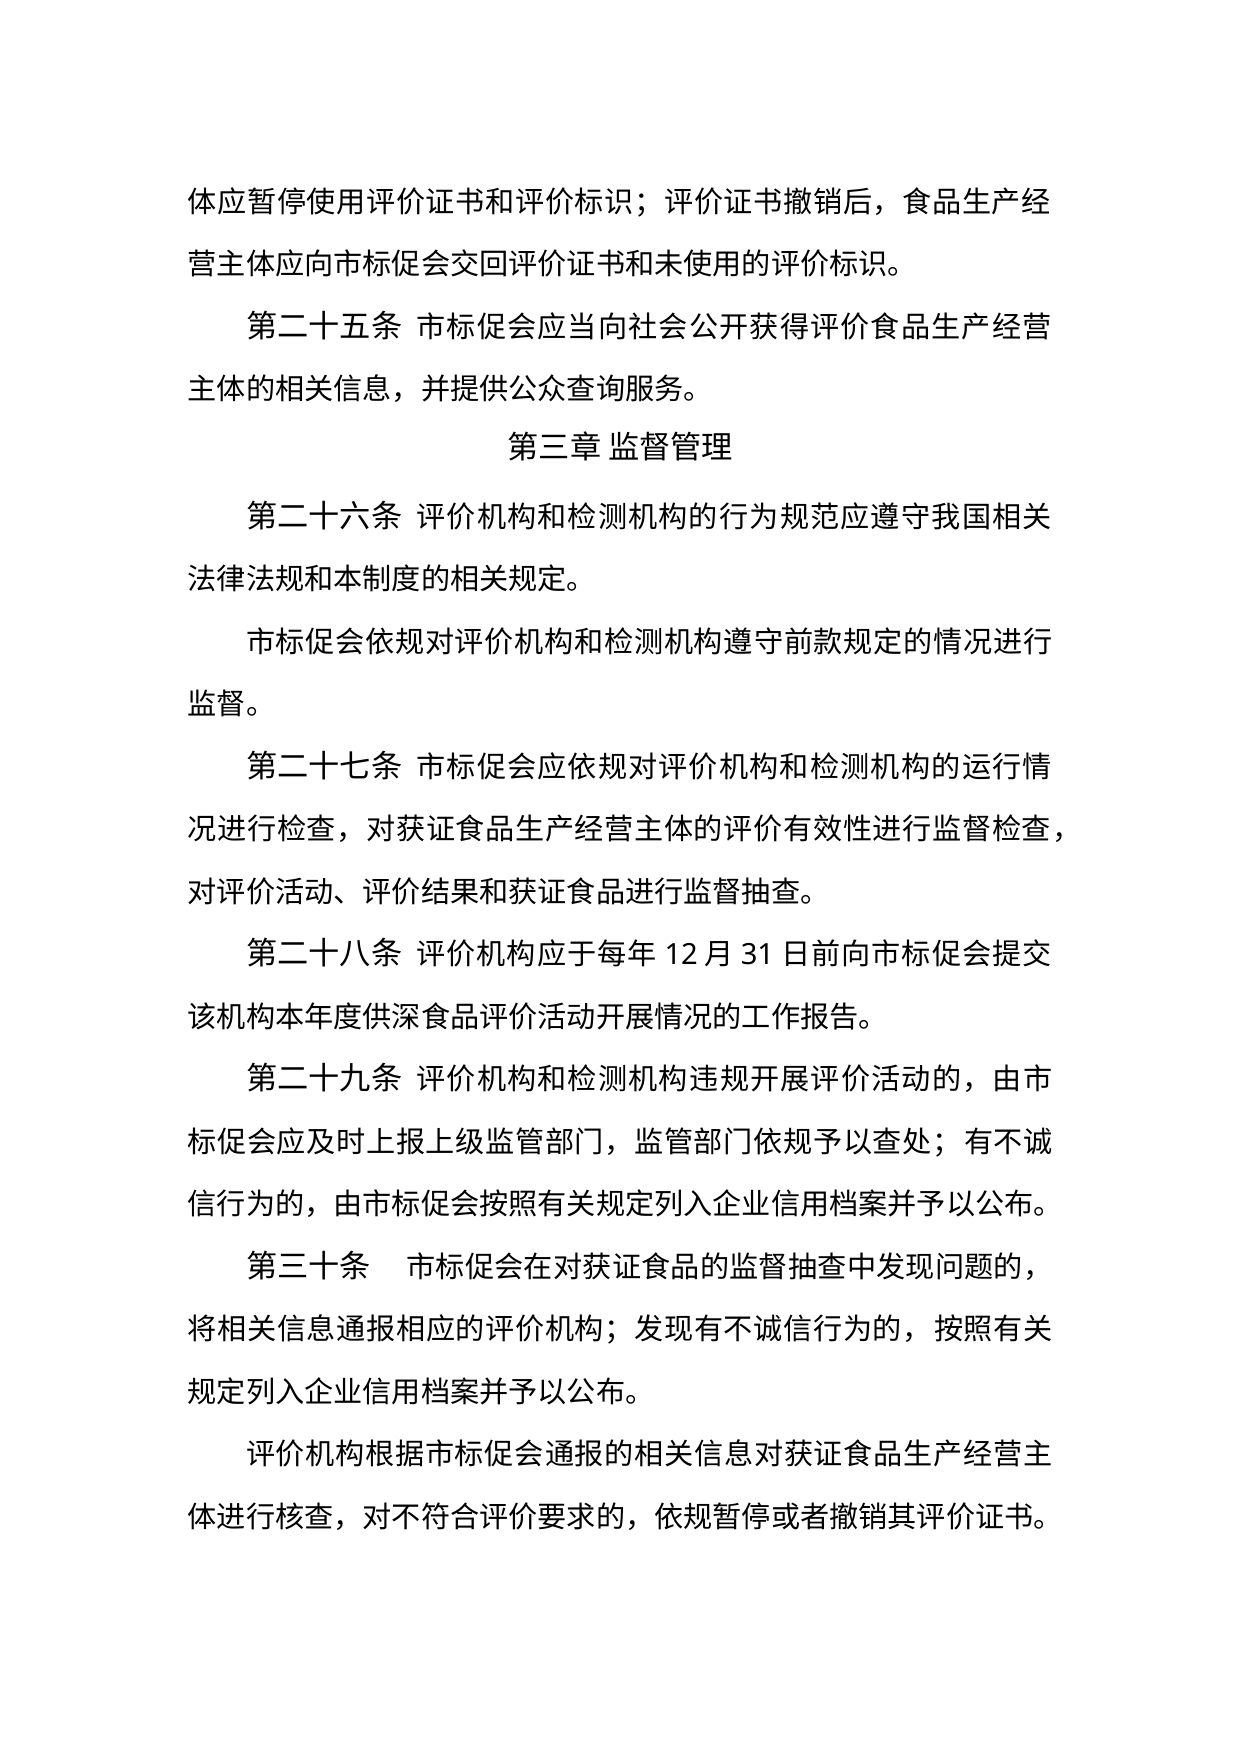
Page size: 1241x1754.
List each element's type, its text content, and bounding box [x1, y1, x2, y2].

list 市标促会在对获证食品的监督抽查中发现问题的，将相关信息通报相应的评价机构；发现有不诚信行为的，按照有关规定列入企业信用档案并予以公布。 [187, 1227, 1053, 1414]
text 市标促会依规对评价机构和检测机构遵守前款规定的情况进行监督。 [187, 602, 1053, 727]
list 评价机构和检测机构的行为规范应遵守我国相关法律法规和本制度的相关规定。 [187, 477, 1053, 602]
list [187, 162, 1053, 287]
text 评价机构根据市标促会通报的相关信息对获证食品生产经营主体进行核查，对不符合评价要求的，依规暂停或者撤销其评价证书。 [187, 1414, 1053, 1539]
list 评价机构和检测机构违规开展评价活动的，由市标促会应及时上报上级监管部门，监管部门依规予以查处；有不诚信行为的，由市标促会按照有关规定列入企业信用档案并予以公布。 [187, 1039, 1053, 1227]
list 评价机构应于每年12月31日前向市标促会提交该机构本年度供深食品评价活动开展情况的工作报告。 [187, 914, 1053, 1039]
list 市标促会应依规对评价机构和检测机构的运行情况进行检查，对获证食品生产经营主体的评价有效性进行监督检查，对评价活动、评价结果和获证食品进行监督抽查。 [187, 727, 1053, 914]
list 市标促会应当向社会公开获得评价食品生产经营主体的相关信息，并提供公众查询服务。 [187, 287, 1053, 412]
subtitle 第三章 监督管理 [187, 412, 1053, 477]
